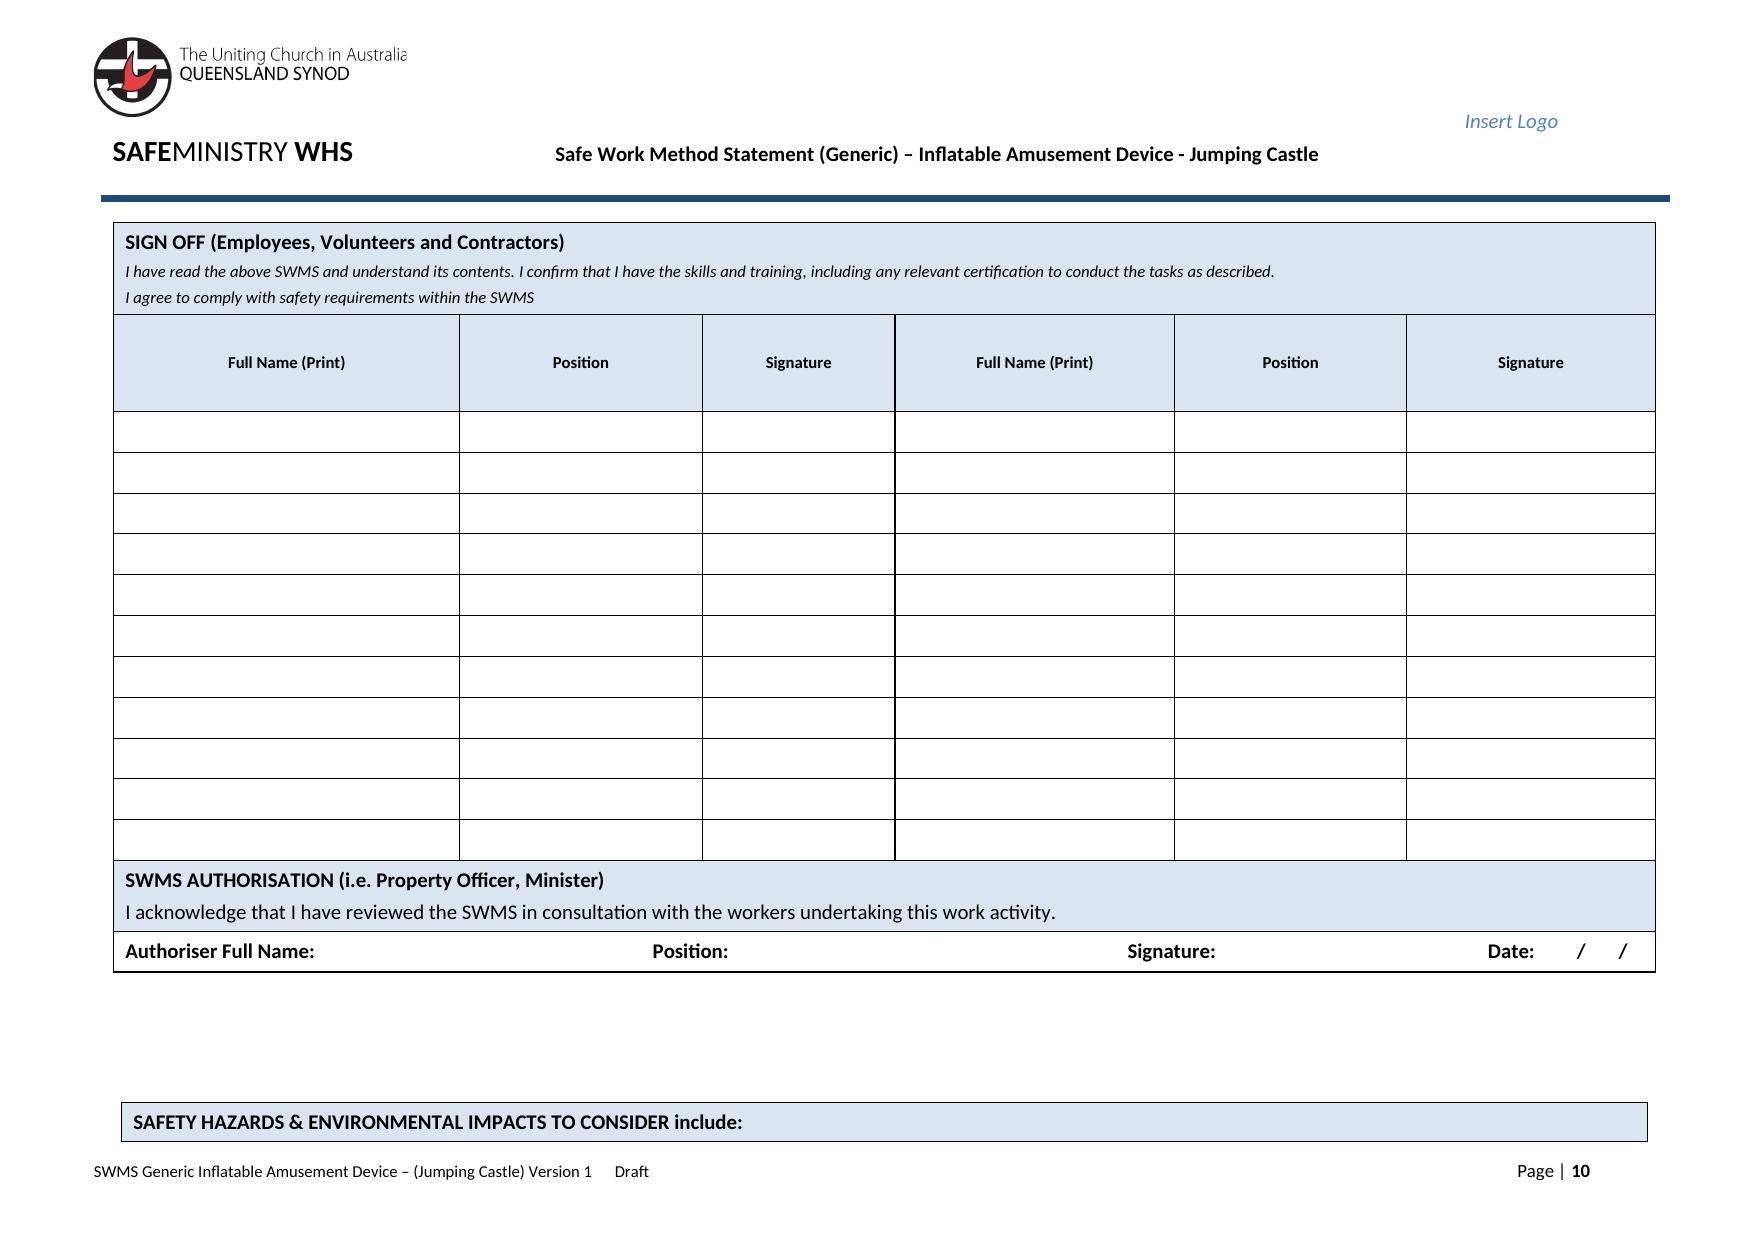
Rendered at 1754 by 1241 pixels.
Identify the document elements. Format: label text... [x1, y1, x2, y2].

table_cell [896, 657, 1174, 697]
table_cell [114, 739, 459, 778]
table_cell [896, 412, 1174, 452]
table_cell [1175, 412, 1406, 452]
table_cell Signature [1407, 315, 1655, 411]
table_cell [703, 616, 894, 656]
table_cell [460, 575, 702, 615]
table_cell [896, 779, 1174, 819]
table_cell [896, 820, 1174, 860]
table_cell [896, 616, 1174, 656]
table_cell Signature [703, 315, 894, 411]
table_cell [114, 534, 459, 574]
table_cell [1175, 575, 1406, 615]
table_cell [1407, 698, 1655, 737]
table_cell [460, 616, 702, 656]
table_cell [896, 575, 1174, 615]
table_cell [1175, 616, 1406, 656]
table_cell [460, 779, 702, 819]
picture [93, 37, 407, 129]
table_cell [1407, 494, 1655, 533]
table_cell [703, 779, 894, 819]
table_cell SWMS AUTHORISATION (i.e. Property Officer, Minister) I acknowledge that I have reviewed the SWMS in consultation with the workers undertaking this work activity. [114, 861, 1655, 931]
table_cell [460, 453, 702, 492]
table_cell [896, 739, 1174, 778]
table_cell [114, 616, 459, 656]
table_cell [1175, 534, 1406, 574]
table_cell [703, 494, 894, 533]
table_cell [1407, 412, 1655, 452]
table_cell [114, 494, 459, 533]
table_cell [460, 739, 702, 778]
table_cell Full Name (Print) [896, 315, 1174, 411]
table_cell [703, 412, 894, 452]
table_cell [114, 575, 459, 615]
table_cell [1407, 820, 1655, 860]
table_cell [114, 657, 459, 697]
table_cell [896, 698, 1174, 737]
table_cell [1407, 616, 1655, 656]
table_header SIGN OFF (Employees, Volunteers and Contractors) I have read the above SWMS and understand its contents. I confirm that I have the skills and training, including any relevant certification to conduct the tasks as described. I agree to comply with safety requirements within the SWMS [114, 223, 1655, 314]
table_cell [1175, 453, 1406, 492]
table_cell [1407, 657, 1655, 697]
table_cell [1175, 698, 1406, 737]
table_cell [1175, 779, 1406, 819]
table_cell [114, 820, 459, 860]
table_cell [460, 820, 702, 860]
table_cell [896, 453, 1174, 492]
table_cell [703, 657, 894, 697]
table_cell [1175, 494, 1406, 533]
table_cell [703, 820, 894, 860]
table_cell [703, 698, 894, 737]
table_cell [703, 534, 894, 574]
table_cell Authoriser Full Name: Position: Signature: Date: / / [114, 932, 1655, 971]
table_cell [703, 575, 894, 615]
table_cell [703, 453, 894, 492]
table_cell [460, 412, 702, 452]
table_cell [896, 534, 1174, 574]
table_cell [114, 412, 459, 452]
table_cell [460, 698, 702, 737]
table_cell [114, 698, 459, 737]
table_cell [703, 739, 894, 778]
table_cell [114, 453, 459, 492]
table_cell [1407, 739, 1655, 778]
table_cell [460, 494, 702, 533]
table_cell [1175, 657, 1406, 697]
table_cell [460, 534, 702, 574]
table_cell [1407, 779, 1655, 819]
table_cell [1407, 575, 1655, 615]
table_cell [1175, 820, 1406, 860]
table_cell [114, 779, 459, 819]
table_cell Position [460, 315, 702, 411]
table_cell [1407, 453, 1655, 492]
table_cell Full Name (Print) [114, 315, 459, 411]
table_cell [1175, 739, 1406, 778]
table_cell [460, 657, 702, 697]
table_cell [1407, 534, 1655, 574]
table_cell [896, 494, 1174, 533]
table_cell Position [1175, 315, 1406, 411]
table_header SAFETY HAZARDS & ENVIRONMENTAL IMPACTS TO CONSIDER include: [122, 1103, 1647, 1141]
